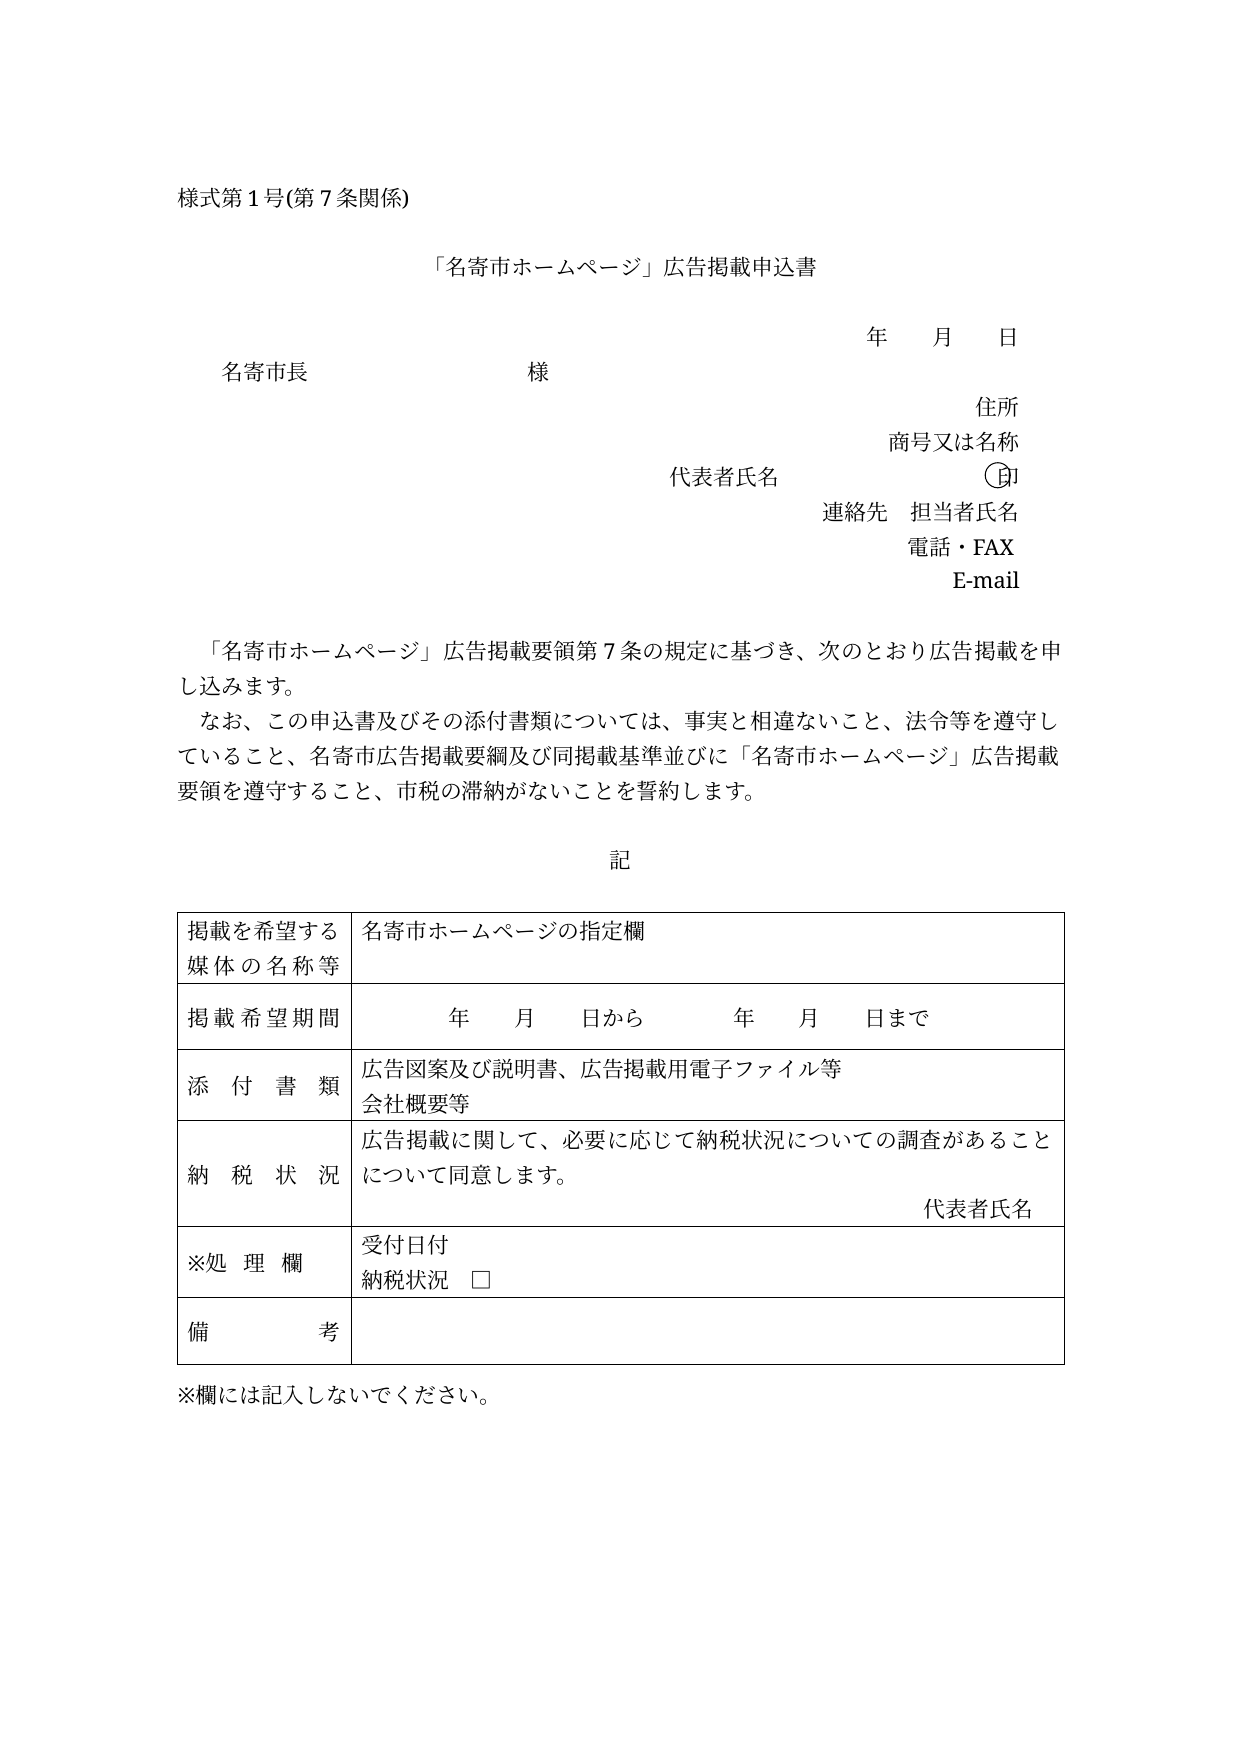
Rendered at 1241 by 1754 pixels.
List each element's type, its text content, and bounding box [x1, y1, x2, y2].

text 商号又は名称 [177, 423, 1019, 458]
text 「名寄市ホームページ」広告掲載申込書 [177, 249, 1063, 284]
text 電話・FAX [177, 528, 1019, 563]
text 名寄市長 様 [177, 353, 1063, 388]
text 年 月 日 [177, 319, 1019, 353]
text 住所 [177, 388, 1019, 423]
table_cell 掲載希望期間 [178, 984, 351, 1049]
text 連絡先 担当者氏名 [177, 493, 1019, 528]
table_cell 納税状況 [178, 1121, 351, 1226]
table_header 掲載を希望する媒体の名称等 [178, 913, 351, 983]
text E-mail [177, 563, 1019, 598]
text 「名寄市ホームページ」広告掲載要領第7条の規定に基づき、次のとおり広告掲載を申し込みます。 [177, 633, 1063, 702]
text 記 [177, 842, 1063, 877]
text 代表者氏名 印 [177, 458, 1019, 493]
table_cell 受付日付 納税状況 □ [352, 1227, 1064, 1297]
table_cell 広告図案及び説明書、広告掲載用電子ファイル等 会社概要等 [352, 1050, 1064, 1120]
text ※欄には記入しないでください。 [177, 1377, 1063, 1412]
table_cell ※処理欄 [178, 1227, 351, 1297]
table_cell 年 月 日から 年 月 日まで [352, 984, 1064, 1049]
table_cell 備考 [178, 1298, 351, 1363]
table_cell [352, 1298, 1064, 1363]
text 様式第1号(第7条関係) [177, 179, 1063, 214]
text なお、この申込書及びその添付書類については、事実と相違ないこと、法令等を遵守していること、名寄市広告掲載要綱及び同掲載基準並びに「名寄市ホームページ」広告掲載要領を遵守すること、市税の滞納がないことを誓約します。 [177, 702, 1063, 807]
table_header 名寄市ホームページの指定欄 [352, 913, 1064, 983]
table_cell 添付書類 [178, 1050, 351, 1120]
table_cell 広告掲載に関して、必要に応じて納税状況についての調査があることについて同意します。 代表者氏名 [352, 1121, 1064, 1226]
